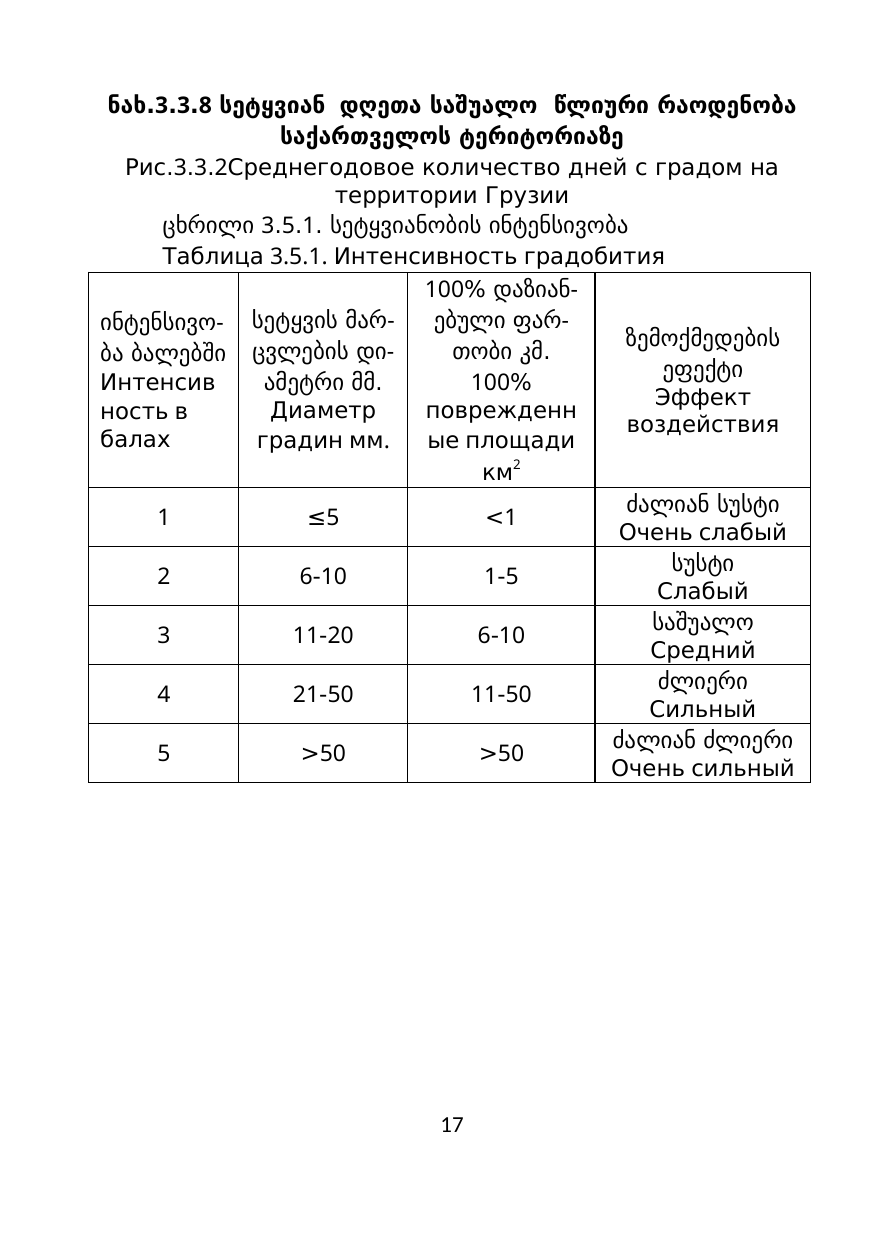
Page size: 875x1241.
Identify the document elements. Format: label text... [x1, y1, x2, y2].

text ცხრილი 3.5.1. სეტყვიანობის ინტენსივობა [89, 209, 815, 240]
table_cell ≤5 [239, 488, 407, 546]
table_cell 2 [89, 547, 238, 605]
table_cell 1-5 [408, 547, 594, 605]
table_cell საშუალო Средний [596, 606, 810, 664]
table_header სეტყვის მარცვლების დიამეტრი მმ. Диаметр градин мм. [239, 273, 407, 487]
text Рис.3.3.2Среднегодовое количество дней с градом на территории Грузии [89, 151, 815, 209]
table_cell 6-10 [239, 547, 407, 605]
table_cell სუსტი Слабый [596, 547, 810, 605]
table_cell 11-20 [239, 606, 407, 664]
table_header ზემოქმედების ეფექტი Эффект воздействия [596, 273, 810, 487]
table_cell ძალიან ძლიერი Очень сильный [596, 724, 810, 782]
text ნახ.3.3.8 სეტყვიან დღეთა საშუალო წლიური რაოდენობა საქართველოს ტერიტორიაზე [89, 89, 815, 151]
text Таблица 3.5.1. Интенсивность градобития [89, 240, 815, 272]
table_cell >50 [239, 724, 407, 782]
table_cell 3 [89, 606, 238, 664]
table_cell 21-50 [239, 665, 407, 723]
table_cell 5 [89, 724, 238, 782]
table_cell 4 [89, 665, 238, 723]
table_cell >50 [408, 724, 594, 782]
table_cell 1 [89, 488, 238, 546]
table_header 100% დაზიანებული ფართობი კმ. 100% поврежденные площади км2 [408, 273, 594, 487]
table_cell <1 [408, 488, 594, 546]
table_header ინტენსივობა ბალებში Интенсивность в балах [89, 273, 238, 487]
table_cell 11-50 [408, 665, 594, 723]
table_cell ძალიან სუსტი Очень слабый [596, 488, 810, 546]
table_cell ძლიერი Сильный [596, 665, 810, 723]
table_cell 6-10 [408, 606, 594, 664]
